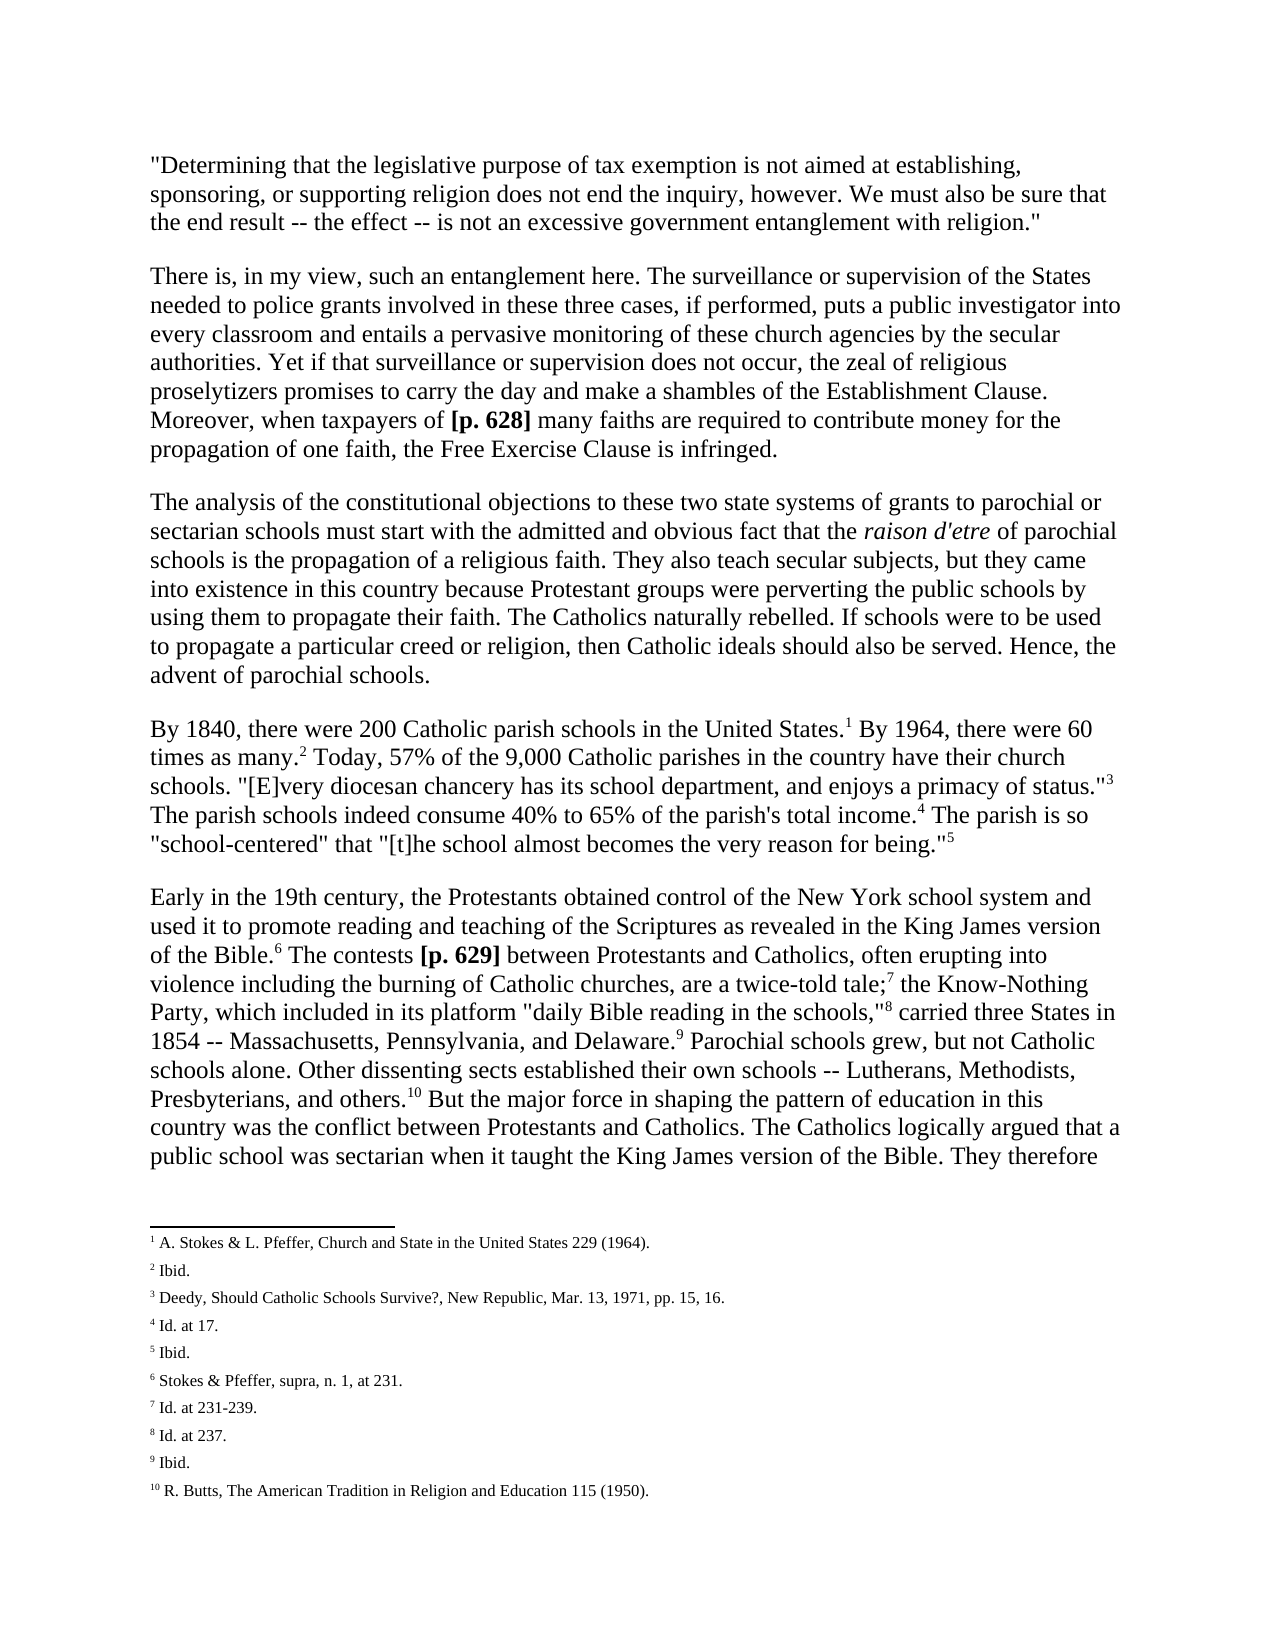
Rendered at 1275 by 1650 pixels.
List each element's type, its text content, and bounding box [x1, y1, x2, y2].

text There is, in my view, such an entanglement here. The surveillance or supervision of the States needed to police grants involved in these three cases, if performed, puts a public investigator into every classroom and entails a pervasive monitoring of these church agencies by the secular authorities. Yet if that surveillance or supervision does not occur, the zeal of religious proselytizers promises to carry the day and make a shambles of the Establishment Clause. Moreover, when taxpayers of [p. 628] many faiths are required to contribute money for the propagation of one faith, the Free Exercise Clause is infringed. [150, 261, 1125, 462]
text "Determining that the legislative purpose of tax exemption is not aimed at establishing, sponsoring, or supporting religion does not end the inquiry, however. We must also be sure that the end result -- the effect -- is not an excessive government entanglement with religion." [150, 150, 1125, 236]
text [150, 882, 1125, 1170]
text The analysis of the constitutional objections to these two state systems of grants to parochial or sectarian schools must start with the admitted and obvious fact that the raison d'etre of parochial schools is the propagation of a religious faith. They also teach secular subjects, but they came into existence in this country because Protestant groups were perverting the public schools by using them to propagate their faith. The Catholics naturally rebelled. If schools were to be used to propagate a particular creed or religion, then Catholic ideals should also be served. Hence, the advent of parochial schools. [150, 487, 1125, 689]
text By 1840, there were 200 Catholic parish schools in the United States. By 1964, there were 60 times as many. Today, 57% of the 9,000 Catholic parishes in the country have their church schools. "[E]very diocesan chancery has its school department, and enjoys a primacy of status." The parish schools indeed consume 40% to 65% of the parish's total income. The parish is so "school-centered" that "[t]he school almost becomes the very reason for being." [150, 714, 1125, 857]
